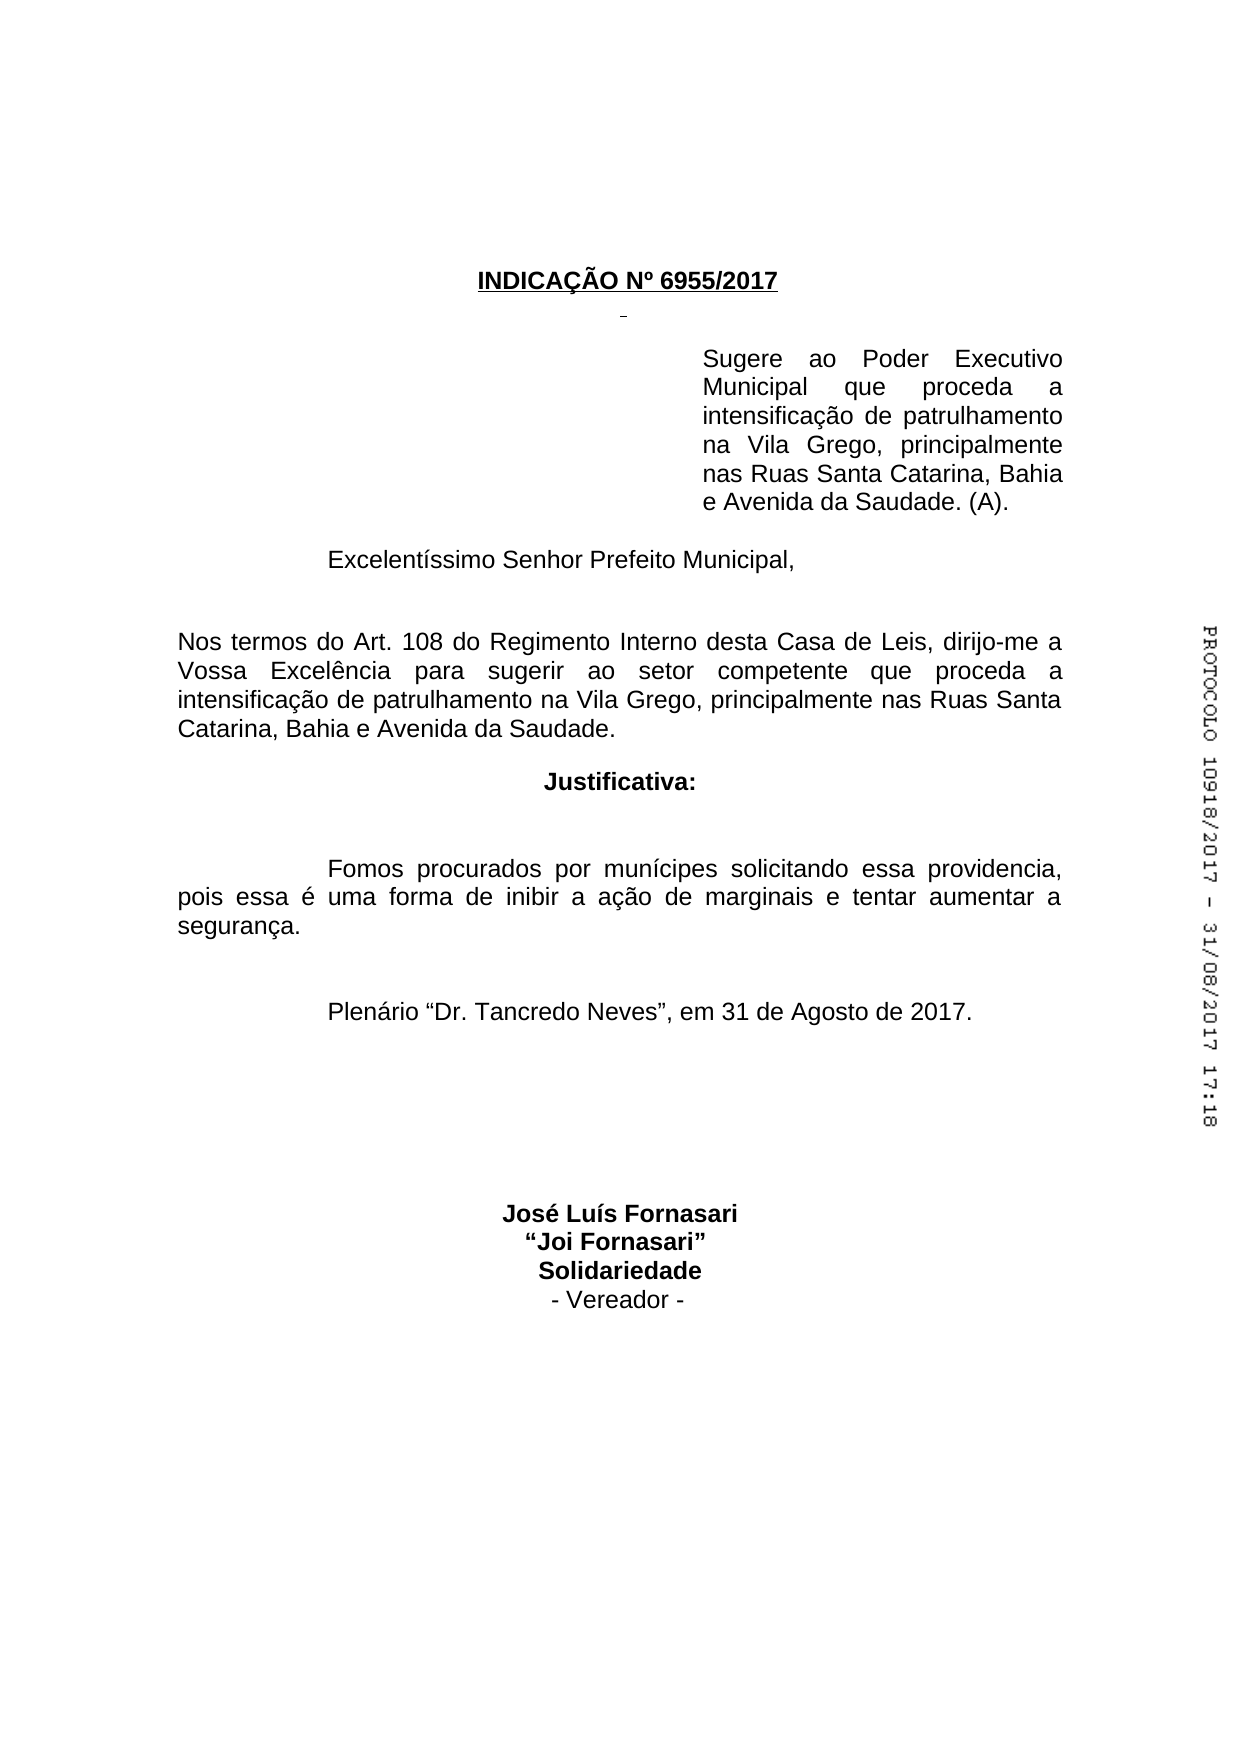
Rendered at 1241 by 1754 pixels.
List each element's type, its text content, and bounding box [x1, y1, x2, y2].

text José Luís Fornasari [177, 1199, 1063, 1227]
text Excelentíssimo Senhor Prefeito Municipal, [177, 545, 1063, 574]
text Justificativa: [177, 767, 1063, 796]
text “Joi Fornasari” [177, 1227, 1063, 1256]
text - Vereador - [177, 1285, 1063, 1314]
text Solidariedade [177, 1256, 1063, 1285]
picture [1177, 623, 1241, 1131]
text Plenário “Dr. Tancredo Neves”, em 31 de Agosto de 2017. [252, 997, 1063, 1026]
text Fomos procurados por munícipes solicitando essa providencia, pois essa é uma forma de inibir a ação de marginais e tentar aumentar a segurança. [177, 854, 1063, 940]
text Sugere ao Poder Executivo Municipal que proceda a intensificação de patrulhamento na Vila Grego, principalmente nas Ruas Santa Catarina, Bahia e Avenida da Saudade. (A). [702, 344, 1063, 516]
text Nos termos do Art. 108 do Regimento Interno desta Casa de Leis, dirijo-me a Vossa Excelência para sugerir ao setor competente que proceda a intensificação de patrulhamento na Vila Grego, principalmente nas Ruas Santa Catarina, Bahia e Avenida da Saudade. [177, 627, 1063, 742]
title INDICAÇÃO Nº 6955/2017 [402, 266, 1063, 294]
